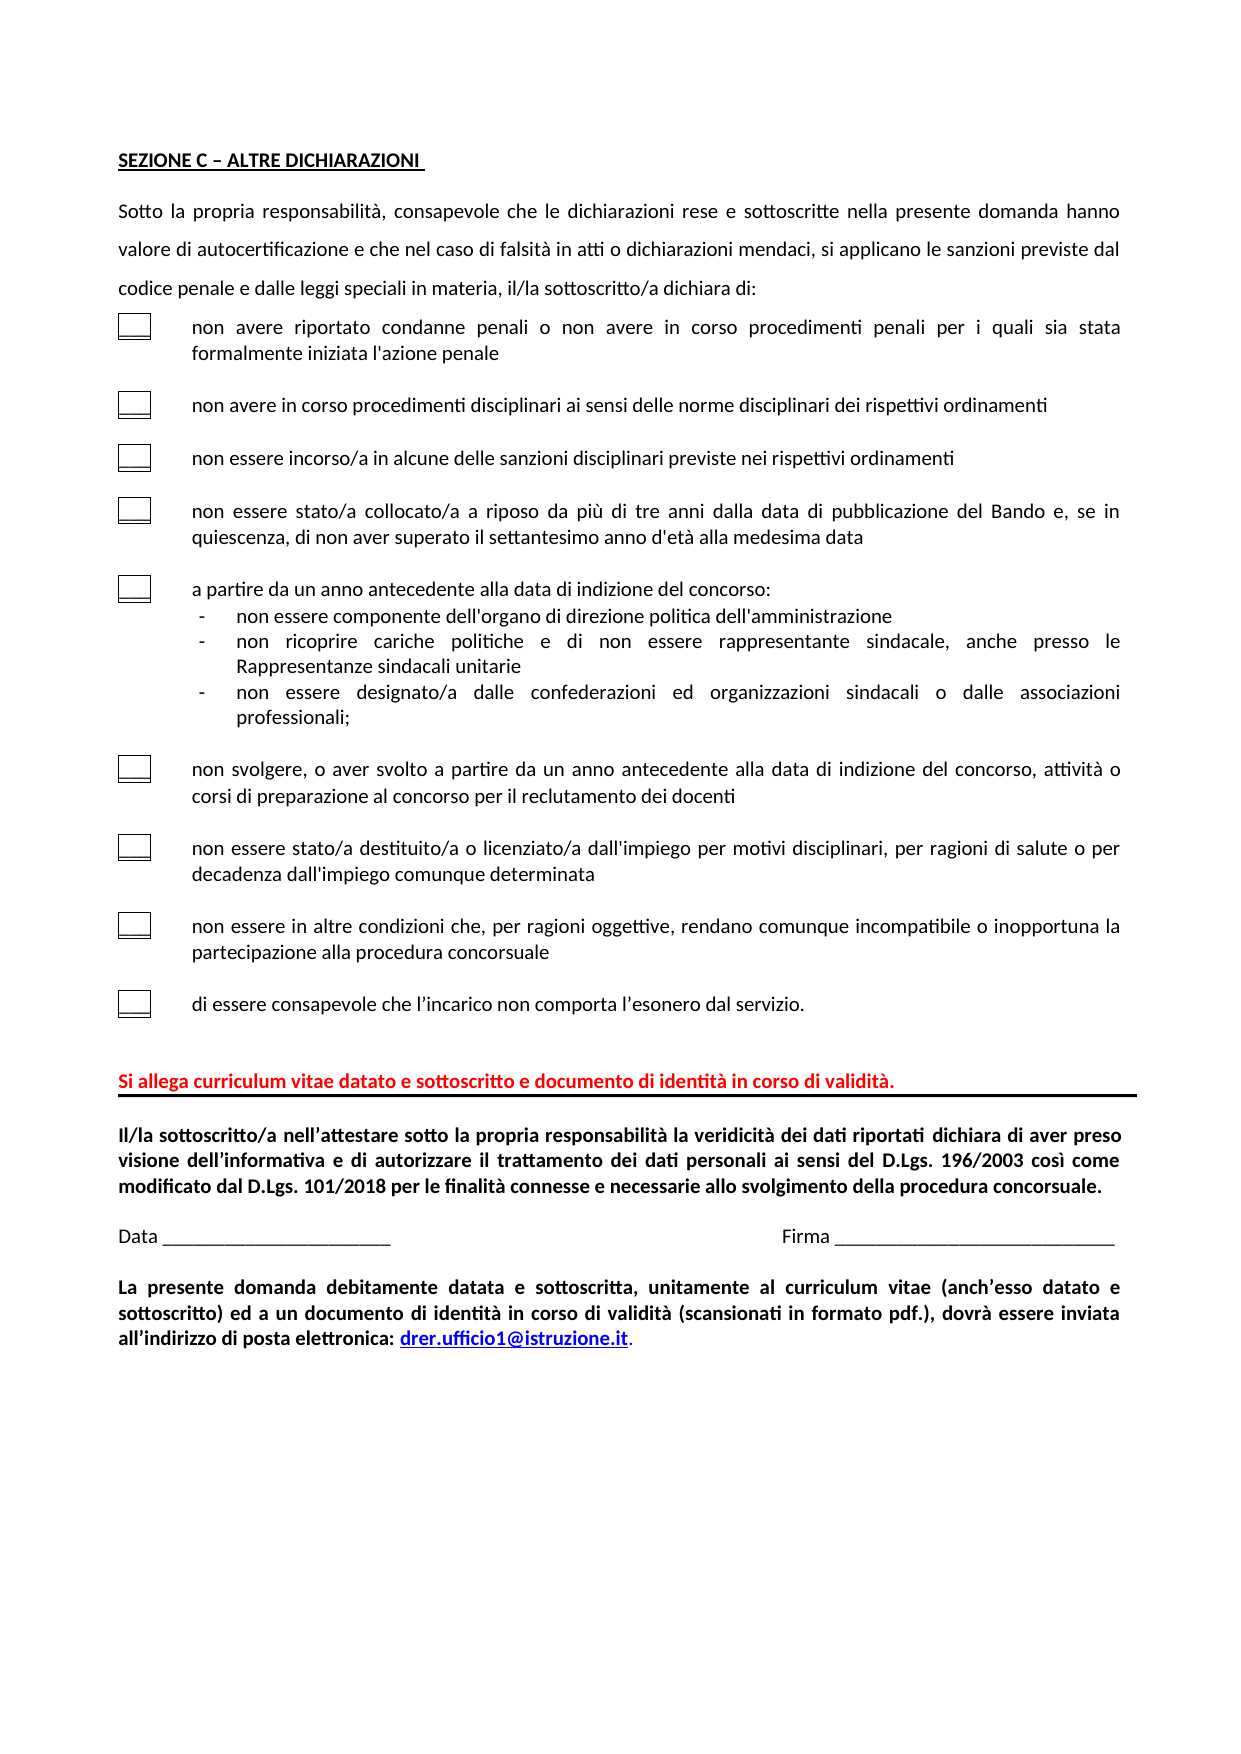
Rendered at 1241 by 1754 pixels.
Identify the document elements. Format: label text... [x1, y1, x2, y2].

text ___ non essere stato/a destituito/a o licenziato/a dall'impiego per motivi disciplinari, per ragioni di salute o per decadenza dall'impiego comunque determinata [118, 834, 1122, 887]
list non essere designato/a dalle confederazioni ed organizzazioni sindacali o dalle associazioni professionali; [199, 679, 1122, 730]
text SEZIONE C – ALTRE DICHIARAZIONI [118, 148, 1122, 173]
list non essere componente dell'organo di direzione politica dell'amministrazione [199, 603, 1122, 628]
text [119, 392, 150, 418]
text ___ non essere in altre condizioni che, per ragioni oggettive, rendano comunque incompatibile o inopportuna la partecipazione alla procedura concorsuale [118, 912, 1122, 965]
text ___ non avere riportato condanne penali o non avere in corso procedimenti penali per i quali sia stata formalmente iniziata l'azione penale [118, 313, 1122, 366]
text Data ______________________ Firma ___________________________ [118, 1224, 1122, 1249]
text ___ non essere incorso/a in alcune delle sanzioni disciplinari previste nei rispettivi ordinamenti [151, 444, 1122, 472]
text ___ non essere stato/a collocato/a a riposo da più di tre anni dalla data di pubblicazione del Bando e, se in quiescenza, di non aver superato il settantesimo anno d'età alla medesima data [118, 497, 1122, 550]
list non ricoprire cariche politiche e di non essere rappresentante sindacale, anche presso le Rappresentanze sindacali unitarie [199, 628, 1122, 679]
text ___ non avere in corso procedimenti disciplinari ai sensi delle norme disciplinari dei rispettivi ordinamenti [151, 391, 1122, 419]
text ___ non svolgere, o aver svolto a partire da un anno antecedente alla data di indizione del concorso, attività o corsi di preparazione al concorso per il reclutamento dei docenti [118, 755, 1122, 808]
text Sotto la propria responsabilità, consapevole che le dichiarazioni rese e sottoscritte nella presente domanda hanno valore di autocertificazione e che nel caso di falsità in atti o dichiarazioni mendaci, si applicano le sanzioni previste dal codice penale e dalle leggi speciali in materia, il/la sottoscritto/a dichiara di: [118, 198, 1122, 300]
text ___ a partire da un anno antecedente alla data di indizione del concorso: [151, 575, 1122, 603]
text La presente domanda debitamente datata e sottoscritta, unitamente al curriculum vitae (anch’esso datato e sottoscritto) ed a un documento di identità in corso di validità (scansionati in formato pdf.), dovrà essere inviata all’indirizzo di posta elettronica: drer.ufficio1@istruzione.it. [118, 1274, 1122, 1351]
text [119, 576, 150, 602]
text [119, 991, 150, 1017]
text ___ di essere consapevole che l’incarico non comporta l’esonero dal servizio. [151, 990, 1122, 1018]
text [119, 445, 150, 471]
text Si allega curriculum vitae datato e sottoscritto e documento di identità in corso di validità. [118, 1069, 1122, 1094]
text Il/la sottoscritto/a nell’attestare sotto la propria responsabilità la veridicità dei dati riportati dichiara di aver preso visione dell’informativa e di autorizzare il trattamento dei dati personali ai sensi del D.Lgs. 196/2003 così come modificato dal D.Lgs. 101/2018 per le finalità connesse e necessarie allo svolgimento della procedura concorsuale. [118, 1122, 1122, 1198]
